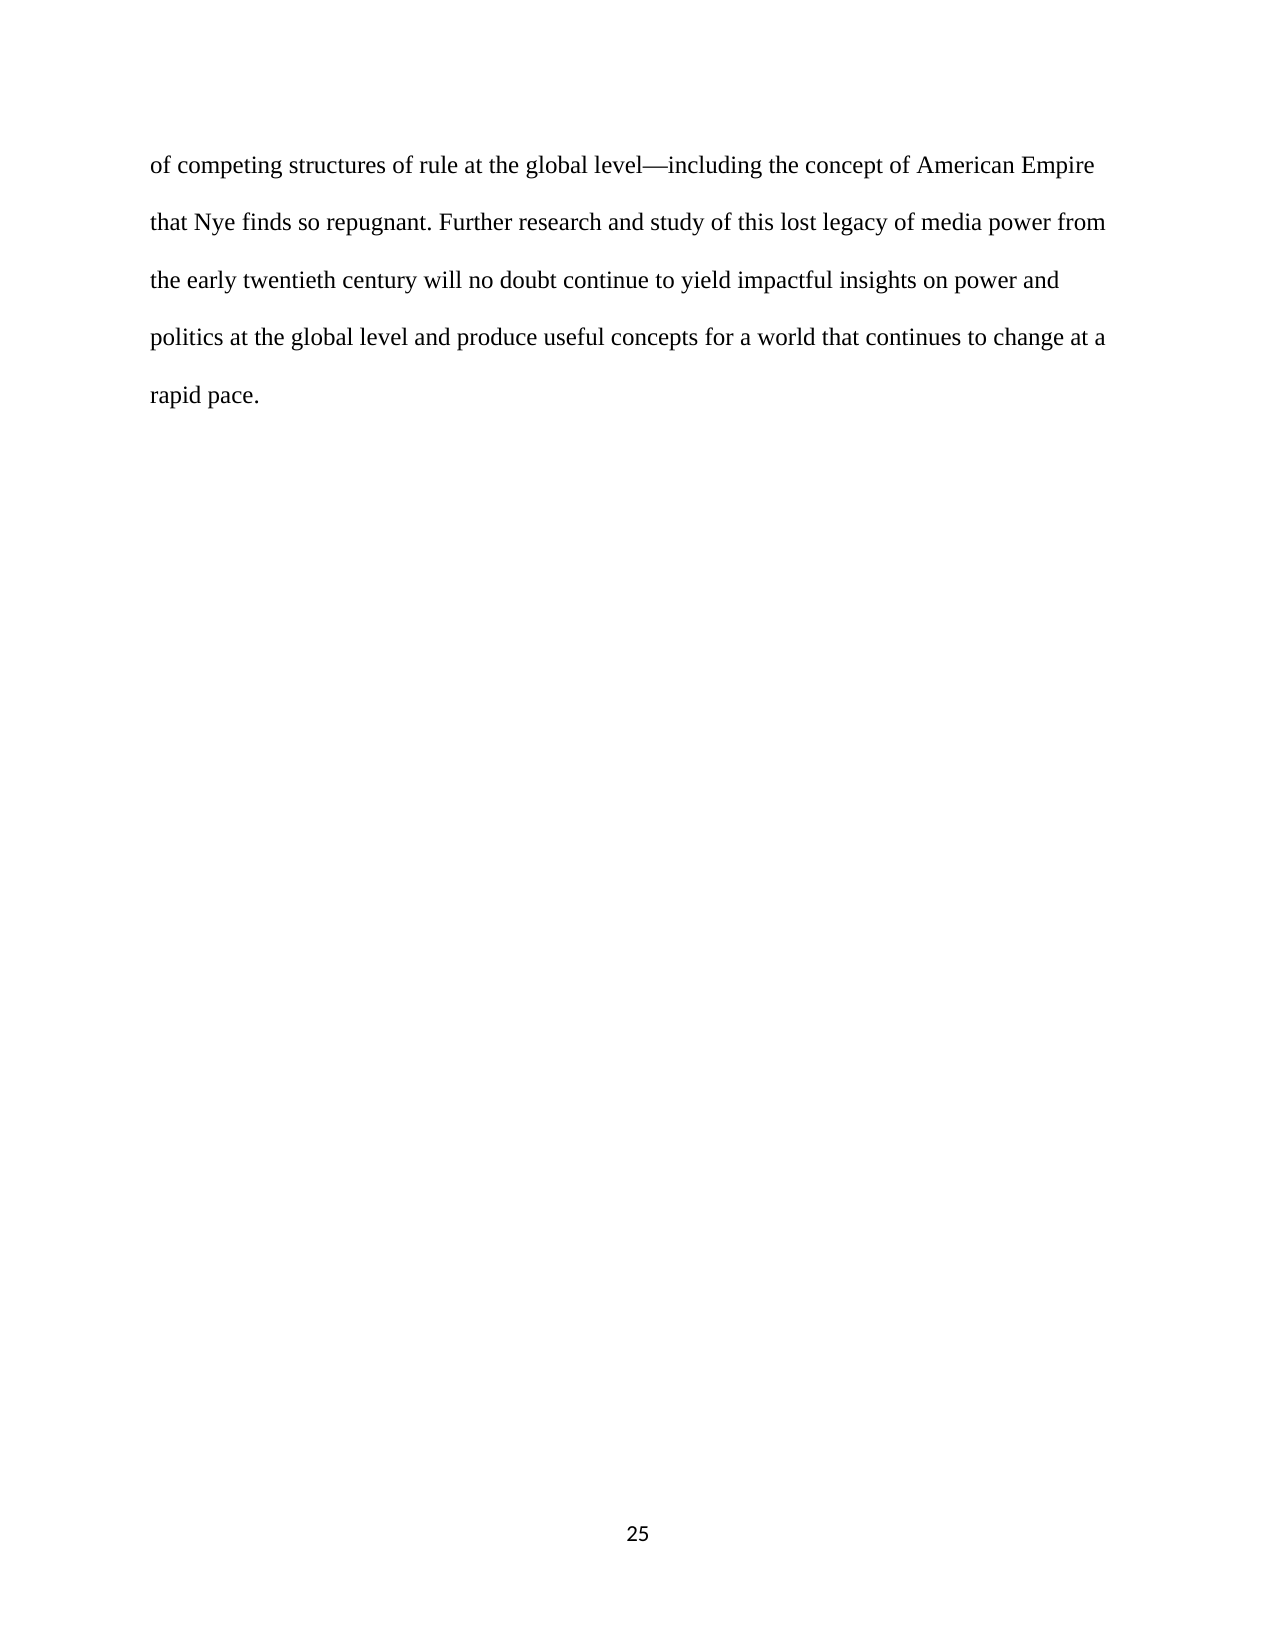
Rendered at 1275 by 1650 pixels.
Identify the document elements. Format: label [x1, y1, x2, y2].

text [150, 150, 1125, 409]
